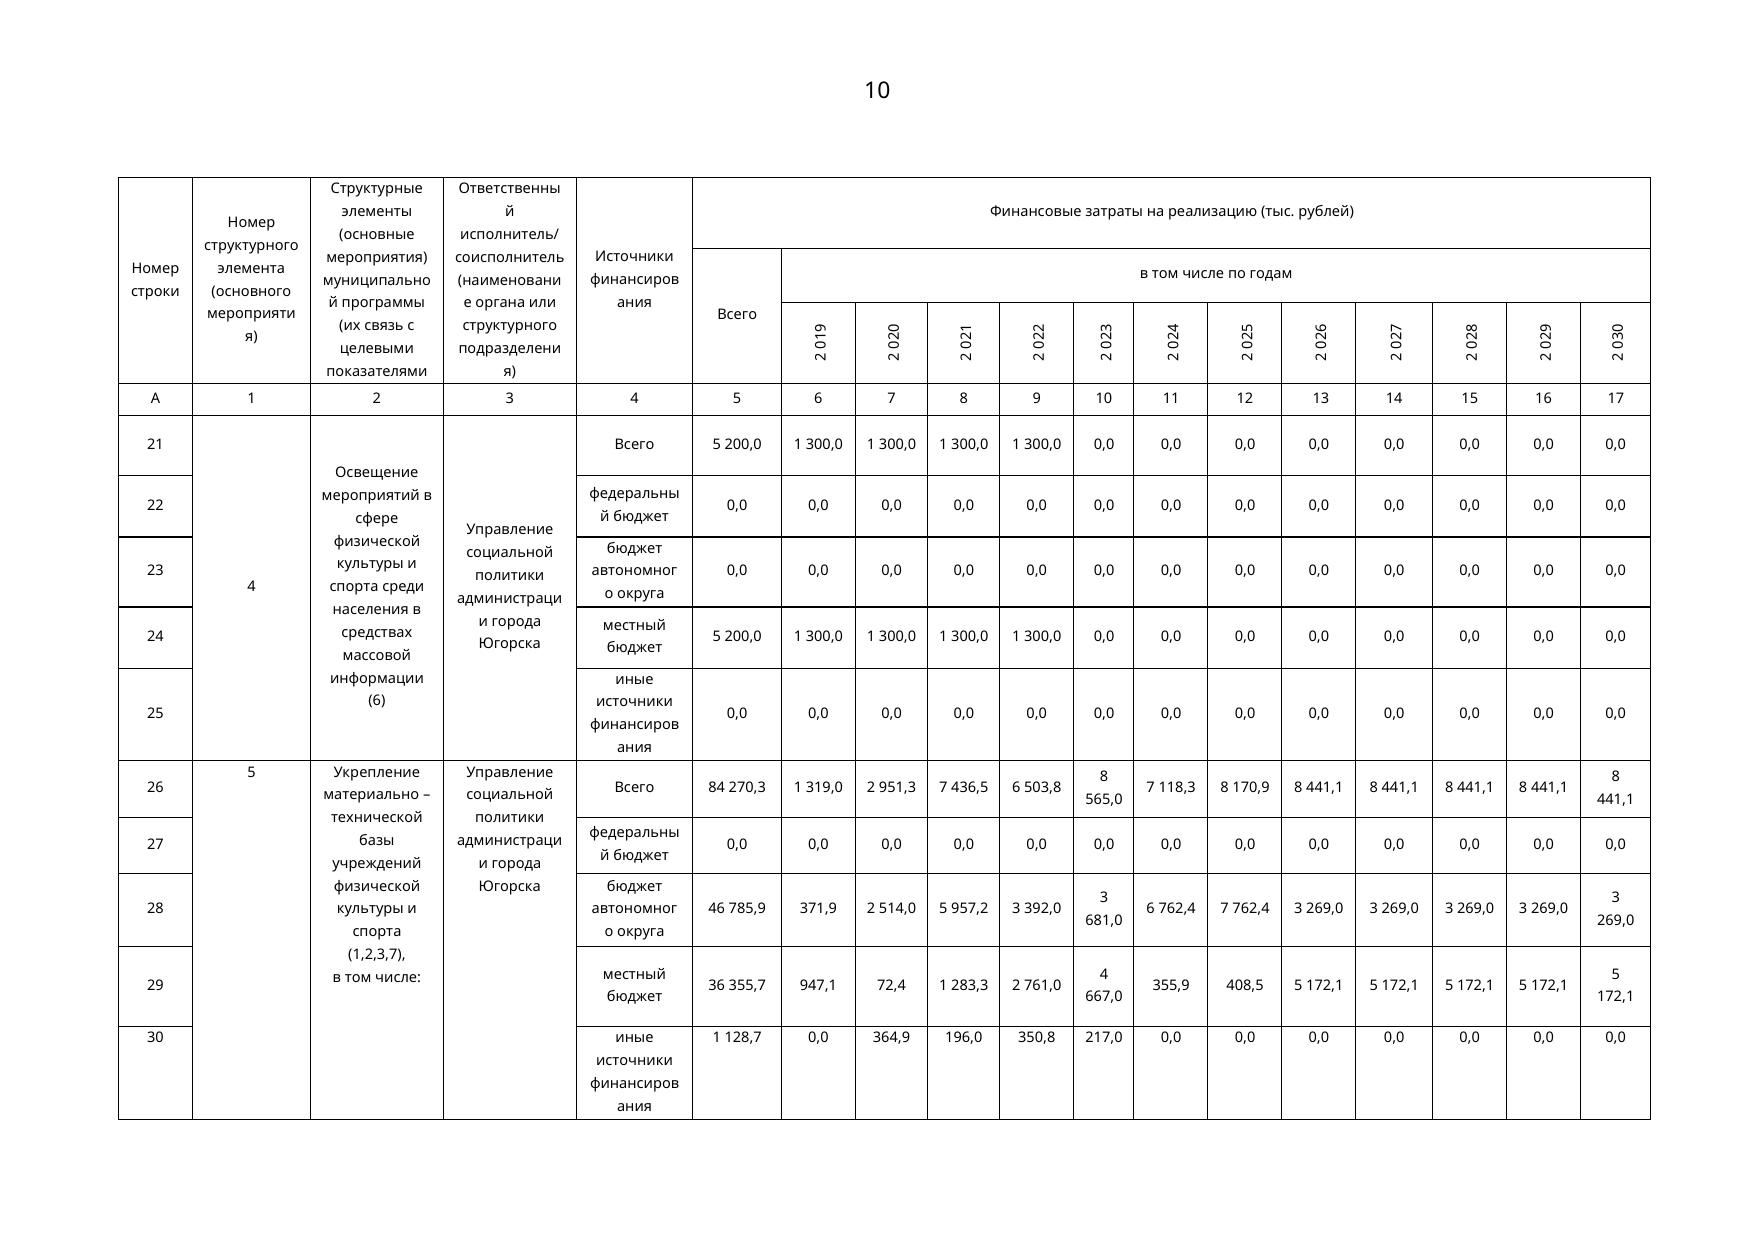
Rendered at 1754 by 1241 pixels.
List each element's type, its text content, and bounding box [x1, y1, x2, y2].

table_cell 5 200,0 [693, 608, 781, 667]
table_cell 0,0 [1581, 416, 1650, 475]
table_cell 6 [782, 384, 855, 414]
table_cell 11 [1134, 384, 1207, 414]
table_cell 0,0 [1433, 416, 1506, 475]
table_cell 0,0 [856, 818, 927, 873]
table_cell 0,0 [1208, 608, 1281, 667]
table_cell 8 441,1 [1581, 761, 1650, 817]
table_cell 0,0 [1282, 416, 1355, 475]
table_cell 5 172,1 [1433, 947, 1506, 1026]
table_cell 2 761,0 [1000, 947, 1073, 1026]
table_cell 1 300,0 [782, 416, 855, 475]
table_cell 0,0 [856, 669, 927, 760]
table_cell 5 172,1 [1282, 947, 1355, 1026]
table_cell 8 565,0 [1074, 761, 1133, 817]
table_header Номер строки [119, 178, 192, 383]
table_cell 4 [577, 384, 692, 414]
table_cell 3 269,0 [1581, 874, 1650, 946]
table_cell 14 [1356, 384, 1432, 414]
table_cell 0,0 [1074, 608, 1133, 667]
table_cell 1 283,3 [928, 947, 999, 1026]
table_cell 7 [856, 384, 927, 414]
table_cell А [119, 384, 192, 414]
table_cell 0,0 [1356, 538, 1432, 606]
table_cell 21 [119, 416, 192, 475]
table_cell 0,0 [1000, 669, 1073, 760]
table_cell 0,0 [1507, 476, 1580, 536]
table_cell 0,0 [1208, 669, 1281, 760]
table_cell 0,0 [928, 818, 999, 873]
table_cell 0,0 [1507, 538, 1580, 606]
table_header Ответственный исполнитель/ соисполнитель (наименование органа или структурного подразделения) [444, 178, 576, 383]
table_cell 0,0 [1208, 416, 1281, 475]
table_cell 0,0 [928, 669, 999, 760]
table_cell 8 441,1 [1282, 761, 1355, 817]
table_cell 8 [928, 384, 999, 414]
table_cell 1 300,0 [1000, 416, 1073, 475]
table_cell 0,0 [1074, 538, 1133, 606]
table_cell 0,0 [1581, 1027, 1650, 1119]
table_cell 0,0 [1581, 669, 1650, 760]
table_cell Освещение мероприятий в сфере физической культуры и спорта среди населения в средствах массовой информации (6) [311, 416, 443, 760]
table_cell 0,0 [1074, 669, 1133, 760]
table_cell 0,0 [1433, 608, 1506, 667]
table_cell 217,0 [1074, 1027, 1133, 1119]
table_cell бюджет автономного округа [577, 538, 692, 606]
table_cell 0,0 [1356, 818, 1432, 873]
table_cell 7 436,5 [928, 761, 999, 817]
table_cell 3 392,0 [1000, 874, 1073, 946]
table_cell 0,0 [782, 538, 855, 606]
table_cell 0,0 [1134, 1027, 1207, 1119]
table_cell 0,0 [1433, 476, 1506, 536]
table_cell 196,0 [928, 1027, 999, 1119]
table_cell 1 300,0 [856, 608, 927, 667]
table_cell местный бюджет [577, 608, 692, 667]
table_cell 84 270,3 [693, 761, 781, 817]
table_cell 0,0 [693, 538, 781, 606]
table_cell 25 [119, 669, 192, 760]
table_cell 2 021 [928, 303, 999, 383]
table_cell 2 019 [782, 303, 855, 383]
table_cell 0,0 [1507, 608, 1580, 667]
table_cell 0,0 [1134, 818, 1207, 873]
table_cell 2 [311, 384, 443, 414]
table_cell 5 [693, 384, 781, 414]
table_cell Укрепление материально – технической базы учреждений физической культуры и спорта (1,2,3,7), в том числе: [311, 761, 443, 1119]
table_header Структурные элементы (основные мероприятия) муниципальной программы (их связь с целевыми показателями муниципальной программы) [311, 178, 443, 383]
table_cell 0,0 [928, 476, 999, 536]
table_cell 1 300,0 [928, 416, 999, 475]
table_cell 7 118,3 [1134, 761, 1207, 817]
table_cell 5 [193, 761, 310, 1119]
table_cell федеральный бюджет [577, 476, 692, 536]
table_cell 0,0 [1134, 538, 1207, 606]
table_cell 0,0 [1356, 669, 1432, 760]
table_cell 0,0 [928, 538, 999, 606]
table_cell федеральный бюджет [577, 818, 692, 873]
table_header Источники финансирования [577, 178, 692, 383]
table_cell 22 [119, 476, 192, 536]
table_cell 15 [1433, 384, 1506, 414]
table_cell 17 [1581, 384, 1650, 414]
table_cell 0,0 [1581, 818, 1650, 873]
table_cell 0,0 [782, 1027, 855, 1119]
table_cell 4 667,0 [1074, 947, 1133, 1026]
table_cell 2 023 [1074, 303, 1133, 383]
table_cell 0,0 [1507, 818, 1580, 873]
table_cell 0,0 [856, 476, 927, 536]
table_cell 0,0 [693, 669, 781, 760]
table_cell 0,0 [1000, 818, 1073, 873]
table_cell 2 028 [1433, 303, 1506, 383]
table_cell 5 172,1 [1581, 947, 1650, 1026]
table_cell 72,4 [856, 947, 927, 1026]
table_cell 3 681,0 [1074, 874, 1133, 946]
table_cell 6 503,8 [1000, 761, 1073, 817]
table_cell 0,0 [782, 818, 855, 873]
table_cell 0,0 [1433, 1027, 1506, 1119]
table_cell 3 269,0 [1507, 874, 1580, 946]
table_cell 28 [119, 874, 192, 946]
table_cell 355,9 [1134, 947, 1207, 1026]
table_cell 24 [119, 608, 192, 667]
table_cell 0,0 [1074, 416, 1133, 475]
table_cell 27 [119, 818, 192, 873]
table_header Номер структурного элемента (основного мероприятия) [193, 178, 310, 383]
table_cell 408,5 [1208, 947, 1281, 1026]
table_cell 0,0 [1282, 538, 1355, 606]
table_cell 1 300,0 [1000, 608, 1073, 667]
table_header Финансовые затраты на реализацию (тыс. рублей) [693, 178, 1650, 247]
table_cell 0,0 [1208, 818, 1281, 873]
table_cell 0,0 [1581, 538, 1650, 606]
table_cell 36 355,7 [693, 947, 781, 1026]
table_cell 0,0 [1581, 476, 1650, 536]
table_cell иные источники финансирования [577, 1027, 692, 1119]
table_cell иные источники финансирования [577, 669, 692, 760]
table_cell 1 300,0 [928, 608, 999, 667]
table_cell 0,0 [693, 818, 781, 873]
table_cell 0,0 [1208, 476, 1281, 536]
table_cell 46 785,9 [693, 874, 781, 946]
table_cell 5 172,1 [1356, 947, 1432, 1026]
table_cell 2 951,3 [856, 761, 927, 817]
table_cell 8 441,1 [1507, 761, 1580, 817]
table_cell 2 020 [856, 303, 927, 383]
table_cell 2 027 [1356, 303, 1432, 383]
table_cell 0,0 [1074, 476, 1133, 536]
table_cell 7 762,4 [1208, 874, 1281, 946]
table_cell 30 [119, 1027, 192, 1119]
table_cell 0,0 [1282, 476, 1355, 536]
table_cell 23 [119, 538, 192, 606]
table_cell 0,0 [1356, 416, 1432, 475]
table_cell 8 441,1 [1356, 761, 1432, 817]
table_cell 364,9 [856, 1027, 927, 1119]
table_cell 3 269,0 [1433, 874, 1506, 946]
table_cell 371,9 [782, 874, 855, 946]
table_cell 0,0 [1282, 818, 1355, 873]
table_cell 0,0 [1000, 538, 1073, 606]
table_cell 0,0 [1074, 818, 1133, 873]
table_cell 0,0 [1356, 608, 1432, 667]
table_cell 1 300,0 [782, 608, 855, 667]
table_cell 5 957,2 [928, 874, 999, 946]
table_cell 5 172,1 [1507, 947, 1580, 1026]
table_cell 0,0 [1134, 608, 1207, 667]
table_cell 0,0 [1507, 669, 1580, 760]
table_cell 3 269,0 [1356, 874, 1432, 946]
table_cell 0,0 [1134, 476, 1207, 536]
table_cell 0,0 [1433, 538, 1506, 606]
table_cell 2 025 [1208, 303, 1281, 383]
table_cell 0,0 [1208, 1027, 1281, 1119]
table_cell 0,0 [856, 538, 927, 606]
table_cell 29 [119, 947, 192, 1026]
table_cell 2 024 [1134, 303, 1207, 383]
table_cell 2 029 [1507, 303, 1580, 383]
table_cell 26 [119, 761, 192, 817]
table_cell 0,0 [1581, 608, 1650, 667]
table_cell 0,0 [1208, 538, 1281, 606]
table_cell 1 300,0 [856, 416, 927, 475]
table_cell 3 269,0 [1282, 874, 1355, 946]
table_cell 0,0 [1134, 669, 1207, 760]
table_cell 8 170,9 [1208, 761, 1281, 817]
table_cell 2 030 [1581, 303, 1650, 383]
table_cell 6 762,4 [1134, 874, 1207, 946]
table_cell 1 319,0 [782, 761, 855, 817]
table_cell 13 [1282, 384, 1355, 414]
table_cell бюджет автономного округа [577, 874, 692, 946]
table_cell 0,0 [1282, 669, 1355, 760]
table_cell 16 [1507, 384, 1580, 414]
table_cell 3 [444, 384, 576, 414]
table_cell Всего [577, 416, 692, 475]
table_cell 350,8 [1000, 1027, 1073, 1119]
table_cell 2 026 [1282, 303, 1355, 383]
table_cell 0,0 [782, 476, 855, 536]
table_cell 947,1 [782, 947, 855, 1026]
table_cell Всего [577, 761, 692, 817]
table_cell 0,0 [782, 669, 855, 760]
table_cell 0,0 [1134, 416, 1207, 475]
table_cell 0,0 [1433, 669, 1506, 760]
table_cell 0,0 [1282, 1027, 1355, 1119]
table_cell 4 [193, 416, 310, 760]
table_cell 2 514,0 [856, 874, 927, 946]
table_cell 0,0 [693, 476, 781, 536]
table_cell 12 [1208, 384, 1281, 414]
table_cell 1 128,7 [693, 1027, 781, 1119]
table_cell в том числе по годам [782, 249, 1650, 302]
table_cell 0,0 [1356, 476, 1432, 536]
table_cell Управление социальной политики администрации города Югорска [444, 416, 576, 760]
table_cell 0,0 [1282, 608, 1355, 667]
table_cell 8 441,1 [1433, 761, 1506, 817]
table_cell Управление социальной политики администрации города Югорска [444, 761, 576, 1119]
table_cell 0,0 [1507, 416, 1580, 475]
table_cell 0,0 [1000, 476, 1073, 536]
table_cell Всего [693, 249, 781, 383]
table_cell 0,0 [1356, 1027, 1432, 1119]
table_cell 0,0 [1507, 1027, 1580, 1119]
table_cell 0,0 [1433, 818, 1506, 873]
table_cell 1 [193, 384, 310, 414]
table_cell 2 022 [1000, 303, 1073, 383]
table_cell местный бюджет [577, 947, 692, 1026]
table_cell 9 [1000, 384, 1073, 414]
table_cell 5 200,0 [693, 416, 781, 475]
table_cell 10 [1074, 384, 1133, 414]
